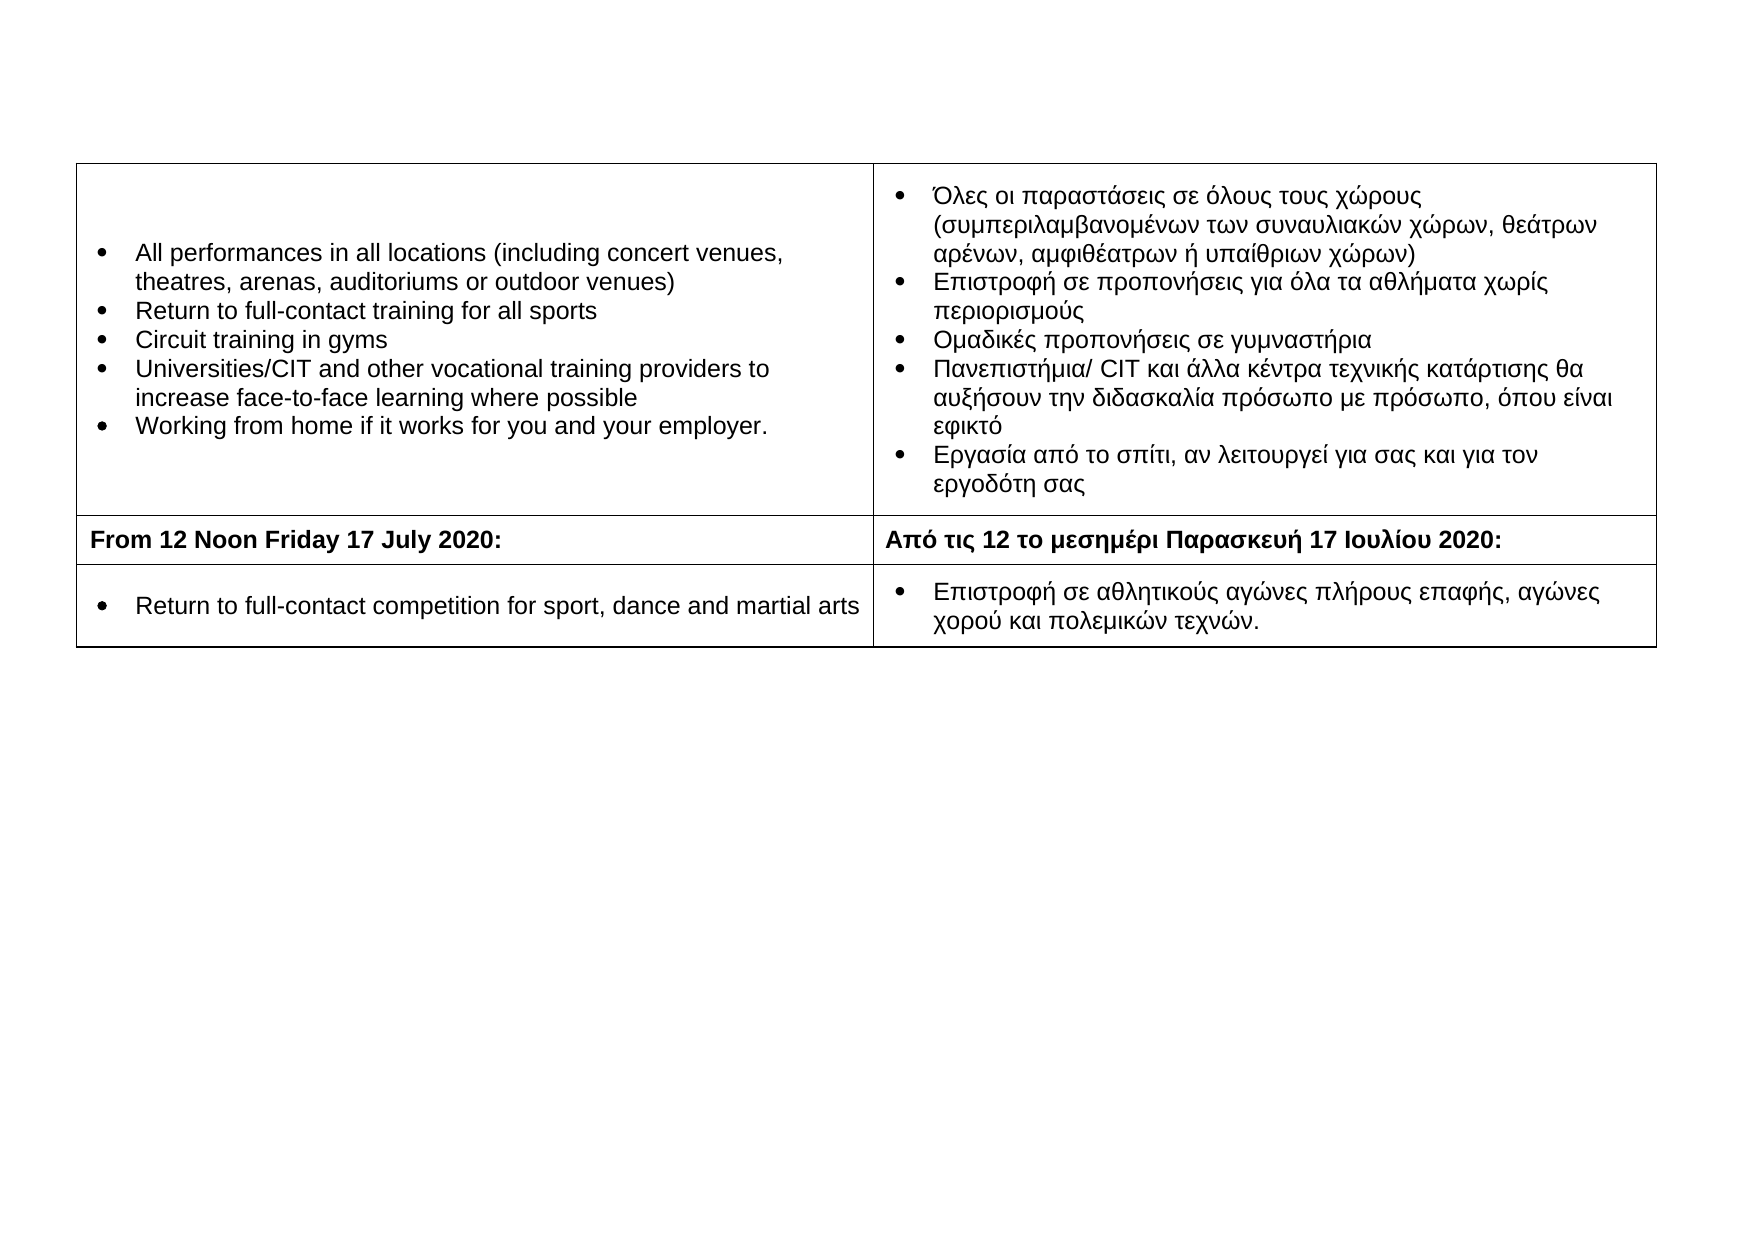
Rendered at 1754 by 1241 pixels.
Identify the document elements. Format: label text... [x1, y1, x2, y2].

table_cell Επιστροφή σε αθλητικούς αγώνες πλήρους επαφής, αγώνες χορού και πολεμικών τεχνών. [874, 565, 1656, 646]
table_cell Όλες οι παραστάσεις σε όλους τους χώρους (συμπεριλαμβανομένων των συναυλιακών χώρων, θεάτρων αρένων, αμφιθέατρων ή υπαίθριων χώρων) Επιστροφή σε προπονήσεις για όλα τα αθλήματα χωρίς περιορισμούς Ομαδικές προπονήσεις σε γυμναστήρια Πανεπιστήμια/ CIT και άλλα κέντρα τεχνικής κατάρτισης θα αυξήσουν την διδασκαλία πρόσωπο με πρόσωπο, όπου είναι εφικτό Εργασία από το σπίτι, αν λειτουργεί για σας και για τον εργοδότη σας [874, 164, 1656, 515]
table_cell Return to full-contact competition for sport, dance and martial arts [77, 565, 873, 646]
table_cell Από τις 12 το μεσημέρι Παρασκευή 17 Ιουλίου 2020: [874, 516, 1656, 564]
table_cell All performances in all locations (including concert venues, theatres, arenas, auditoriums or outdoor venues) Return to full-contact training for all sports Circuit training in gyms Universities/CIT and other vocational training providers to increase face-to-face learning where possible Working from home if it works for you and your employer. [77, 164, 873, 515]
table_cell From 12 Noon Friday 17 July 2020: [77, 516, 873, 564]
